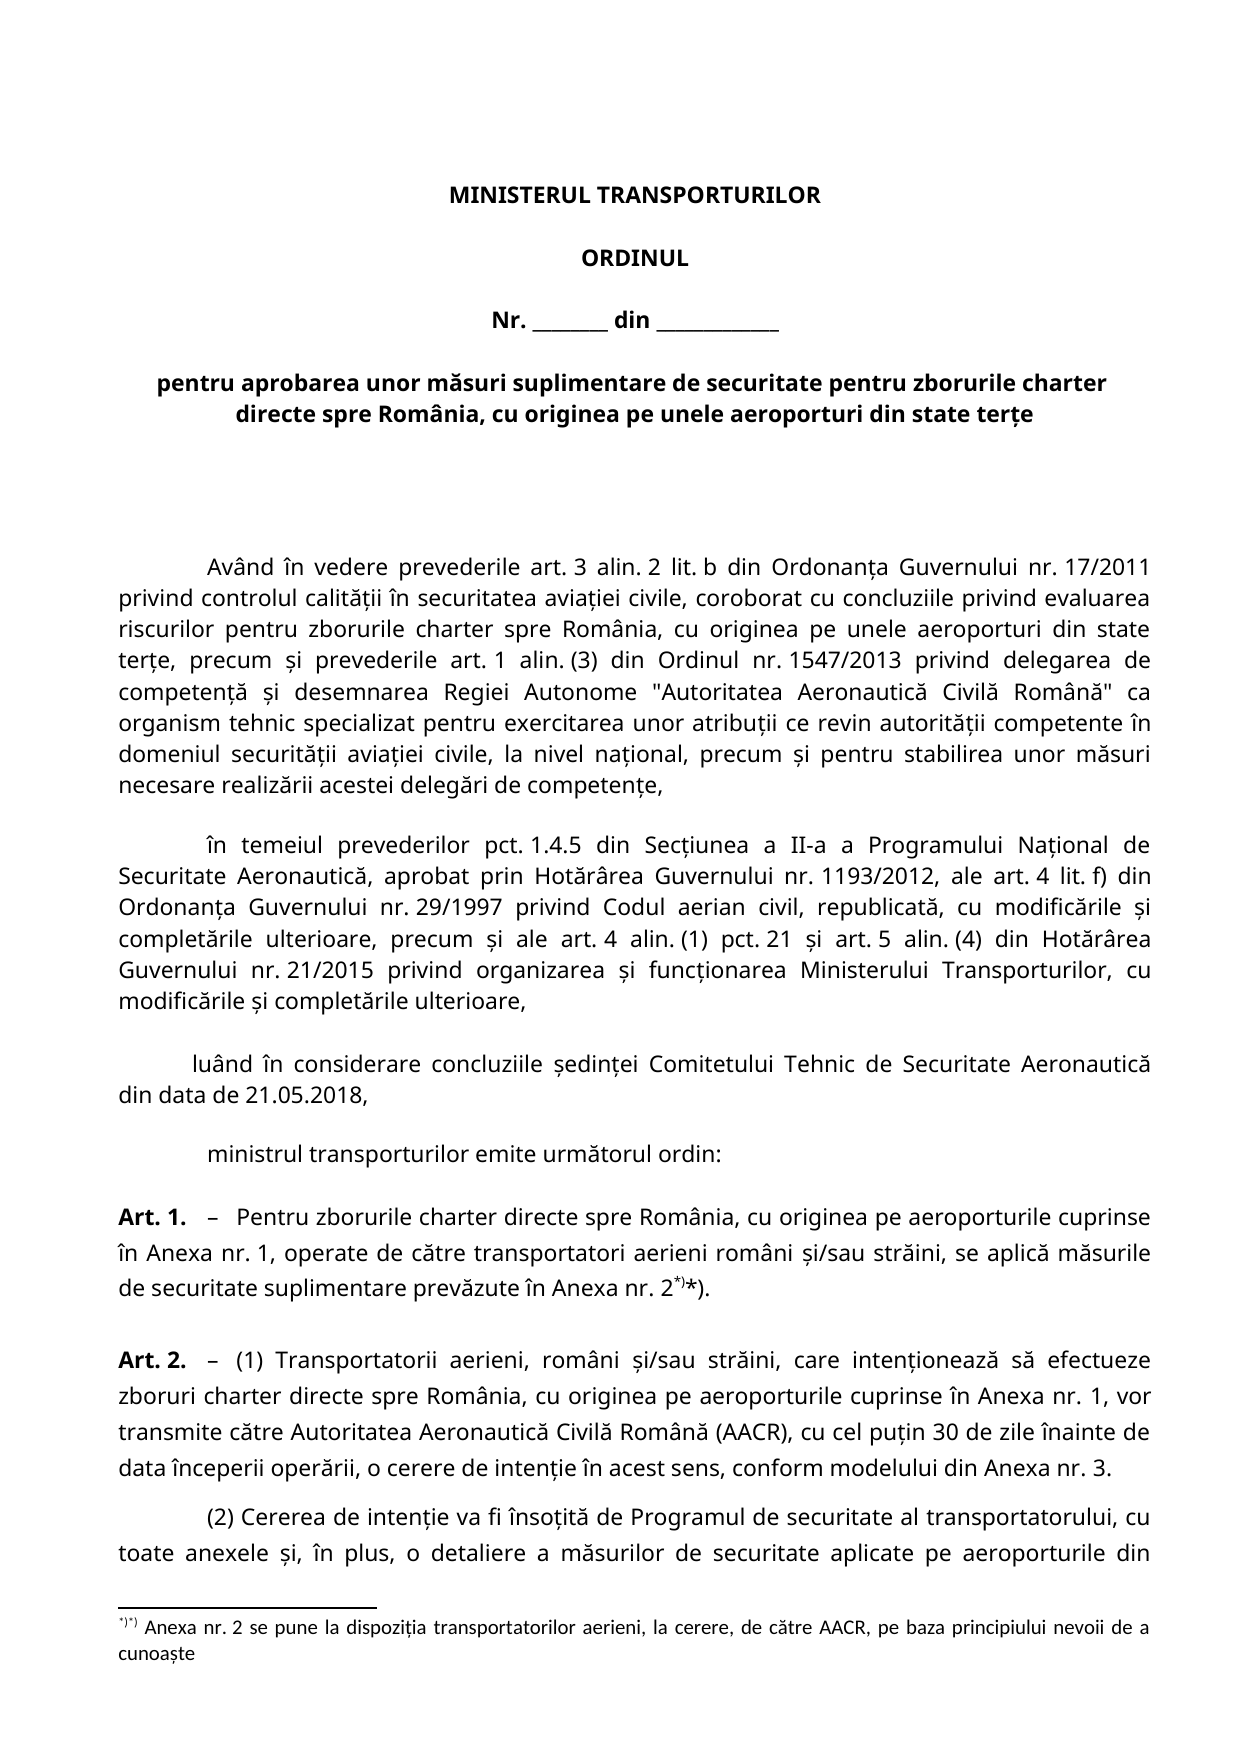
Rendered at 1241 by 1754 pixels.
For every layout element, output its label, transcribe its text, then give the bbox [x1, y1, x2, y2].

text ministrul transporturilor emite următorul ordin: [118, 1138, 1152, 1169]
text Nr. ________ din _____________ [118, 304, 1152, 335]
text MINISTERUL TRANSPORTURILOR [118, 179, 1152, 210]
list – (1) Transportatorii aerieni, români și/sau străini, care intenționează să efectueze zboruri charter directe spre România, cu originea pe aeroporturile cuprinse în Anexa nr. 1, vor transmite către Autoritatea Aeronautică Civilă Română (AACR), cu cel puțin 30 de zile înainte de data începerii operării, o cerere de intenție în acest sens, conform modelului din Anexa nr. 3. [118, 1344, 1152, 1483]
text în temeiul prevederilor pct. 1.4.5 din Secțiunea a II-a a Programului Național de Securitate Aeronautică, aprobat prin Hotărârea Guvernului nr. 1193/2012, ale art. 4 lit. f) din Ordonanţa Guvernului nr. 29/1997 privind Codul aerian civil, republicată, cu modificările şi completările ulterioare, precum şi ale art. 4 alin. (1) pct. 21 şi art. 5 alin. (4) din Hotărârea Guvernului nr. 21/2015 privind organizarea şi funcţionarea Ministerului Transporturilor, cu modificările şi completările ulterioare, [118, 829, 1152, 1016]
text pentru aprobarea unor măsuri suplimentare de securitate pentru zborurile charter directe spre România, cu originea pe unele aeroporturi din state terţe [118, 366, 1152, 429]
text ORDINUL [118, 241, 1152, 273]
text luând în considerare concluziile ședinței Comitetului Tehnic de Securitate Aeronautică din data de 21.05.2018, [118, 1047, 1152, 1110]
list – Pentru zborurile charter directe spre România, cu originea pe aeroporturile cuprinse în Anexa nr. 1, operate de către transportatori aerieni români și/sau străini, se aplică măsurile de securitate suplimentare prevăzute în Anexa nr. 2*). [118, 1201, 1152, 1304]
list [118, 1501, 1152, 1568]
text Având în vedere prevederile art. 3 alin. 2 lit. b din Ordonanța Guvernului nr. 17/2011 privind controlul calității în securitatea aviației civile, coroborat cu concluziile privind evaluarea riscurilor pentru zborurile charter spre România, cu originea pe unele aeroporturi din state terțe, precum şi prevederile art. 1 alin. (3) din Ordinul nr. 1547/2013 privind delegarea de competenţă şi desemnarea Regiei Autonome "Autoritatea Aeronautică Civilă Română" ca organism tehnic specializat pentru exercitarea unor atribuţii ce revin autorităţii competente în domeniul securităţii aviaţiei civile, la nivel naţional, precum şi pentru stabilirea unor măsuri necesare realizării acestei delegări de competenţe, [118, 551, 1152, 801]
